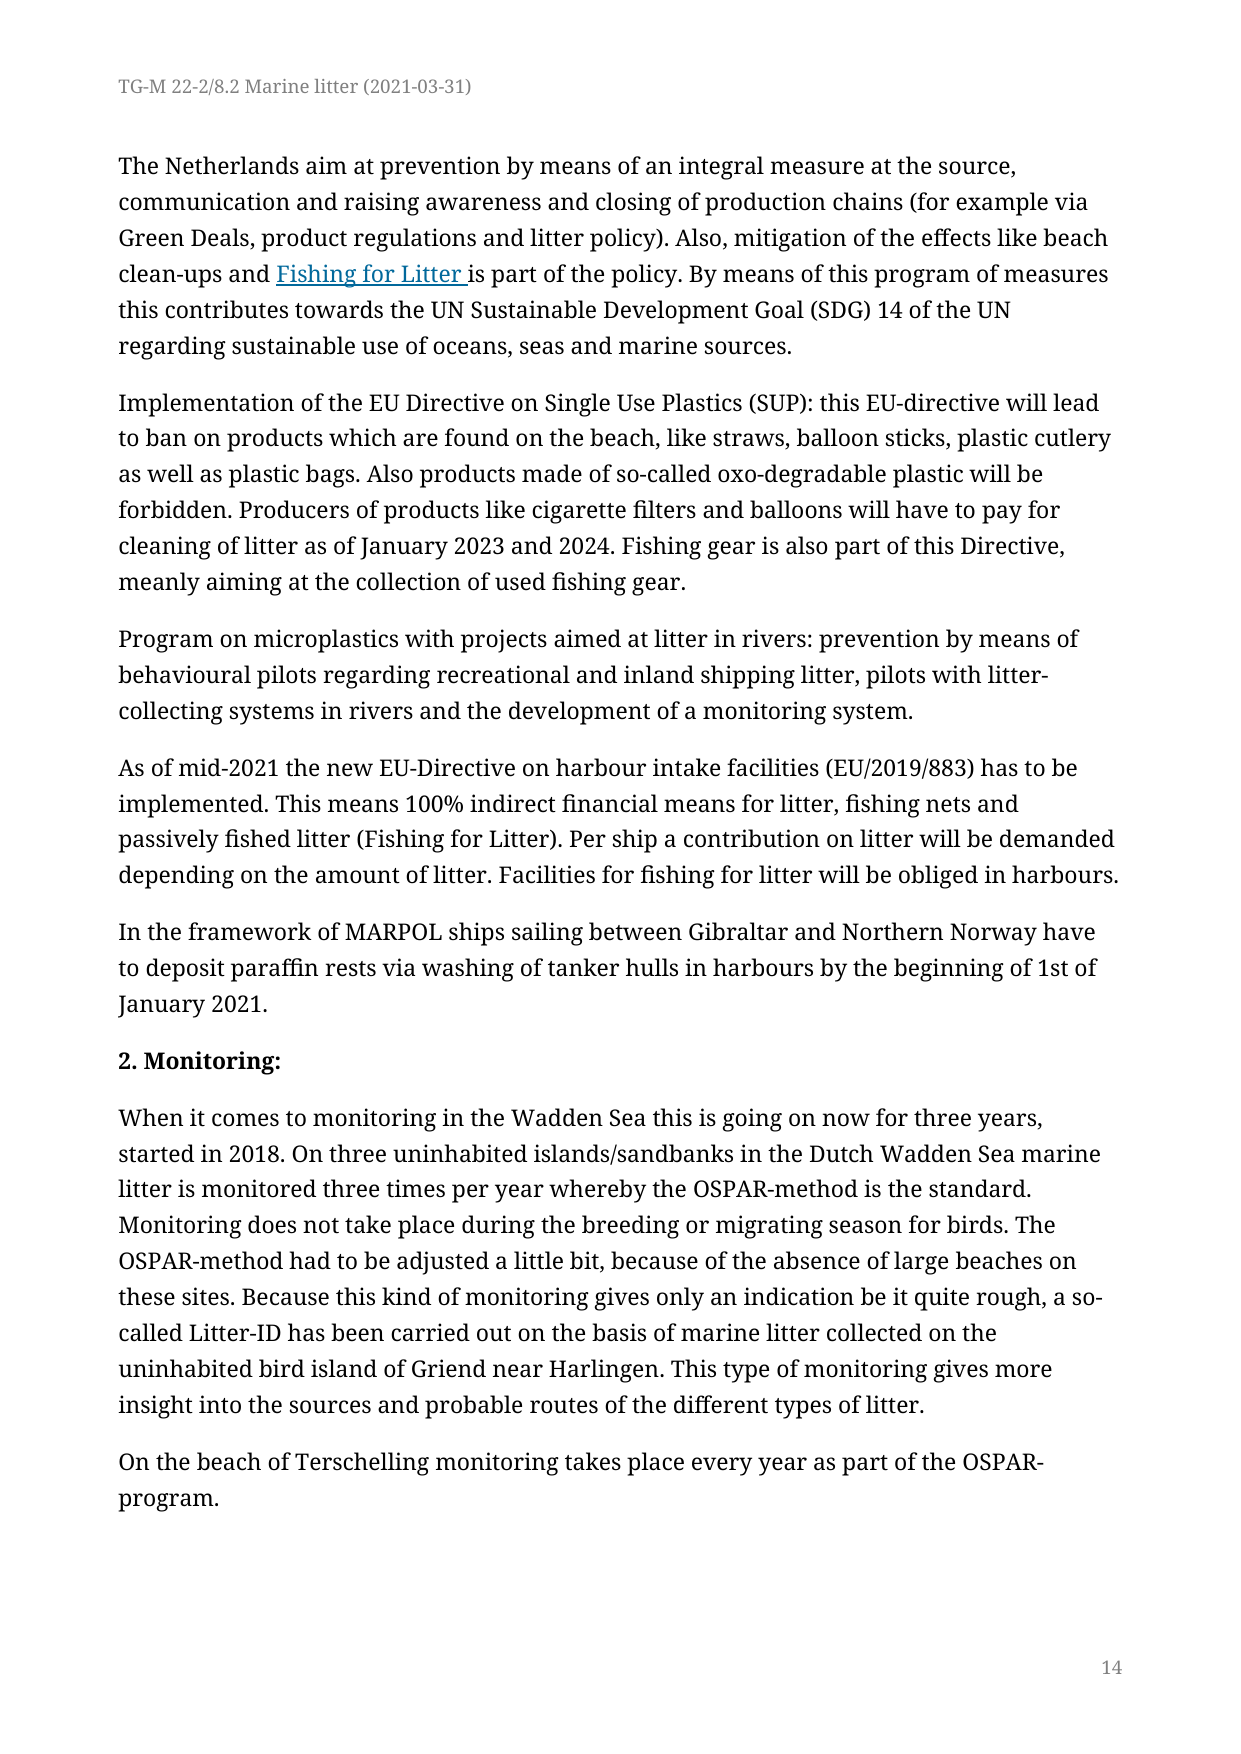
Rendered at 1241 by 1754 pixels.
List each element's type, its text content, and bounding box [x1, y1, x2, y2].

text On the beach of Terschelling monitoring takes place every year as part of the OSPAR-program. [118, 1446, 1122, 1513]
text 2. Monitoring: [118, 1045, 1122, 1076]
text Program on microplastics with projects aimed at litter in rivers: prevention by means of behavioural pilots regarding recreational and inland shipping litter, pilots with litter-collecting systems in rivers and the development of a monitoring system. [118, 623, 1122, 726]
text The Netherlands aim at prevention by means of an integral measure at the source, communication and raising awareness and closing of production chains (for example via Green Deals, product regulations and litter policy). Also, mitigation of the effects like beach clean-ups and Fishing for Litter is part of the policy. By means of this program of measures this contributes towards the UN Sustainable Development Goal (SDG) 14 of the UN regarding sustainable use of oceans, seas and marine sources. [118, 150, 1122, 361]
text When it comes to monitoring in the Wadden Sea this is going on now for three years, started in 2018. On three uninhabited islands/sandbanks in the Dutch Wadden Sea marine litter is monitored three times per year whereby the OSPAR-method is the standard. Monitoring does not take place during the breeding or migrating season for birds. The OSPAR-method had to be adjusted a little bit, because of the absence of large beaches on these sites. Because this kind of monitoring gives only an indication be it quite rough, a so-called Litter-ID has been carried out on the basis of marine litter collected on the uninhabited bird island of Griend near Harlingen. This type of monitoring gives more insight into the sources and probable routes of the different types of litter. [118, 1102, 1122, 1420]
text In the framework of MARPOL ships sailing between Gibraltar and Northern Norway have to deposit paraffin rests via washing of tanker hulls in harbours by the beginning of 1st of January 2021. [118, 916, 1122, 1019]
text Implementation of the EU Directive on Single Use Plastics (SUP): this EU-directive will lead to ban on products which are found on the beach, like straws, balloon sticks, plastic cutlery as well as plastic bags. Also products made of so-called oxo-degradable plastic will be forbidden. Producers of products like cigarette filters and balloons will have to pay for cleaning of litter as of January 2023 and 2024. Fishing gear is also part of this Directive, meanly aiming at the collection of used fishing gear. [118, 386, 1122, 597]
text As of mid-2021 the new EU-Directive on harbour intake facilities (EU/2019/883) has to be implemented. This means 100% indirect financial means for litter, fishing nets and passively fished litter (Fishing for Litter). Per ship a contribution on litter will be demanded depending on the amount of litter. Facilities for fishing for litter will be obliged in harbours. [118, 752, 1122, 891]
